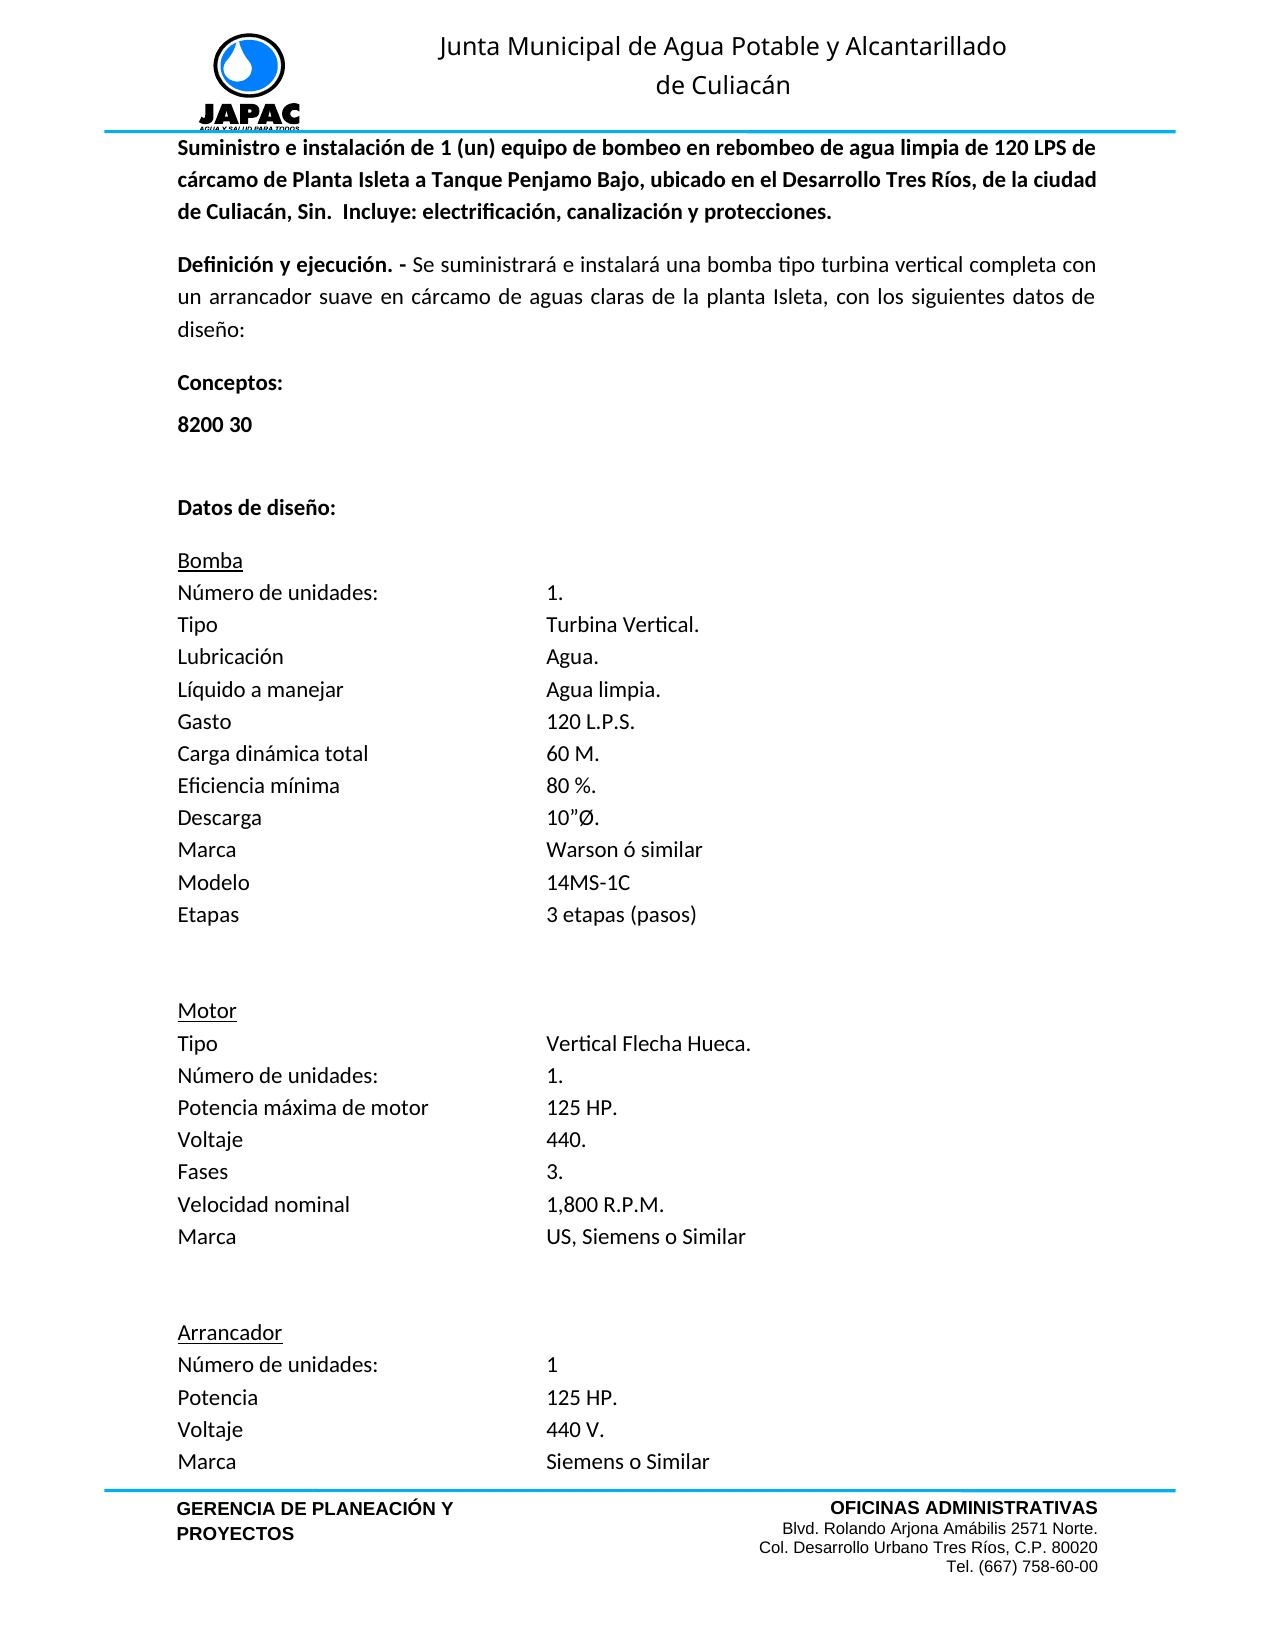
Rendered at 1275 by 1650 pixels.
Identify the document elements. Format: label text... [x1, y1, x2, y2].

text Arrancador [177, 1318, 1098, 1346]
text Fases 3. [177, 1157, 1098, 1186]
subtitle 8200 30 [177, 410, 1098, 438]
text Definición y ejecución. - Se suministrará e instalará una bomba tipo turbina vertical completa con un arrancador suave en cárcamo de aguas claras de la planta Isleta, con los siguientes datos de diseño: [177, 250, 1098, 343]
text Suministro e instalación de 1 (un) equipo de bombeo en rebombeo de agua limpia de 120 LPS de cárcamo de Planta Isleta a Tanque Penjamo Bajo, ubicado en el Desarrollo Tres Ríos, de la ciudad de Culiacán, Sin. Incluye: electrificación, canalización y protecciones. [177, 133, 1098, 225]
text Voltaje 440 V. [177, 1415, 1098, 1443]
text Eficiencia mínima 80 %. [177, 771, 1098, 799]
text Lubricación Agua. [177, 642, 1098, 671]
text Tipo Turbina Vertical. [177, 610, 1098, 638]
text Datos de diseño: [177, 493, 1098, 521]
text Número de unidades: 1 [177, 1351, 1098, 1379]
text Velocidad nominal 1,800 R.P.M. [177, 1190, 1098, 1218]
text Modelo 14MS-1C [177, 868, 1098, 896]
text Número de unidades: 1. [177, 1061, 1098, 1089]
text Bomba [177, 546, 1098, 574]
text Tipo Vertical Flecha Hueca. [177, 1029, 1098, 1057]
text Motor [177, 997, 1098, 1024]
text Líquido a manejar Agua limpia. [177, 675, 1098, 703]
text Conceptos: [177, 368, 1098, 396]
text Marca US, Siemens o Similar [177, 1222, 1098, 1250]
text Descarga 10”Ø. [177, 803, 1098, 831]
text Gasto 120 L.P.S. [177, 707, 1098, 735]
text Marca Siemens o Similar [177, 1447, 1098, 1475]
text Etapas 3 etapas (pasos) [177, 900, 1098, 928]
text Potencia máxima de motor 125 HP. [177, 1093, 1098, 1121]
text Potencia 125 HP. [177, 1383, 1098, 1411]
text Número de unidades: 1. [177, 578, 1098, 606]
text Voltaje 440. [177, 1125, 1098, 1153]
text Marca Warson ó similar [177, 836, 1098, 864]
text Carga dinámica total 60 M. [177, 739, 1098, 767]
